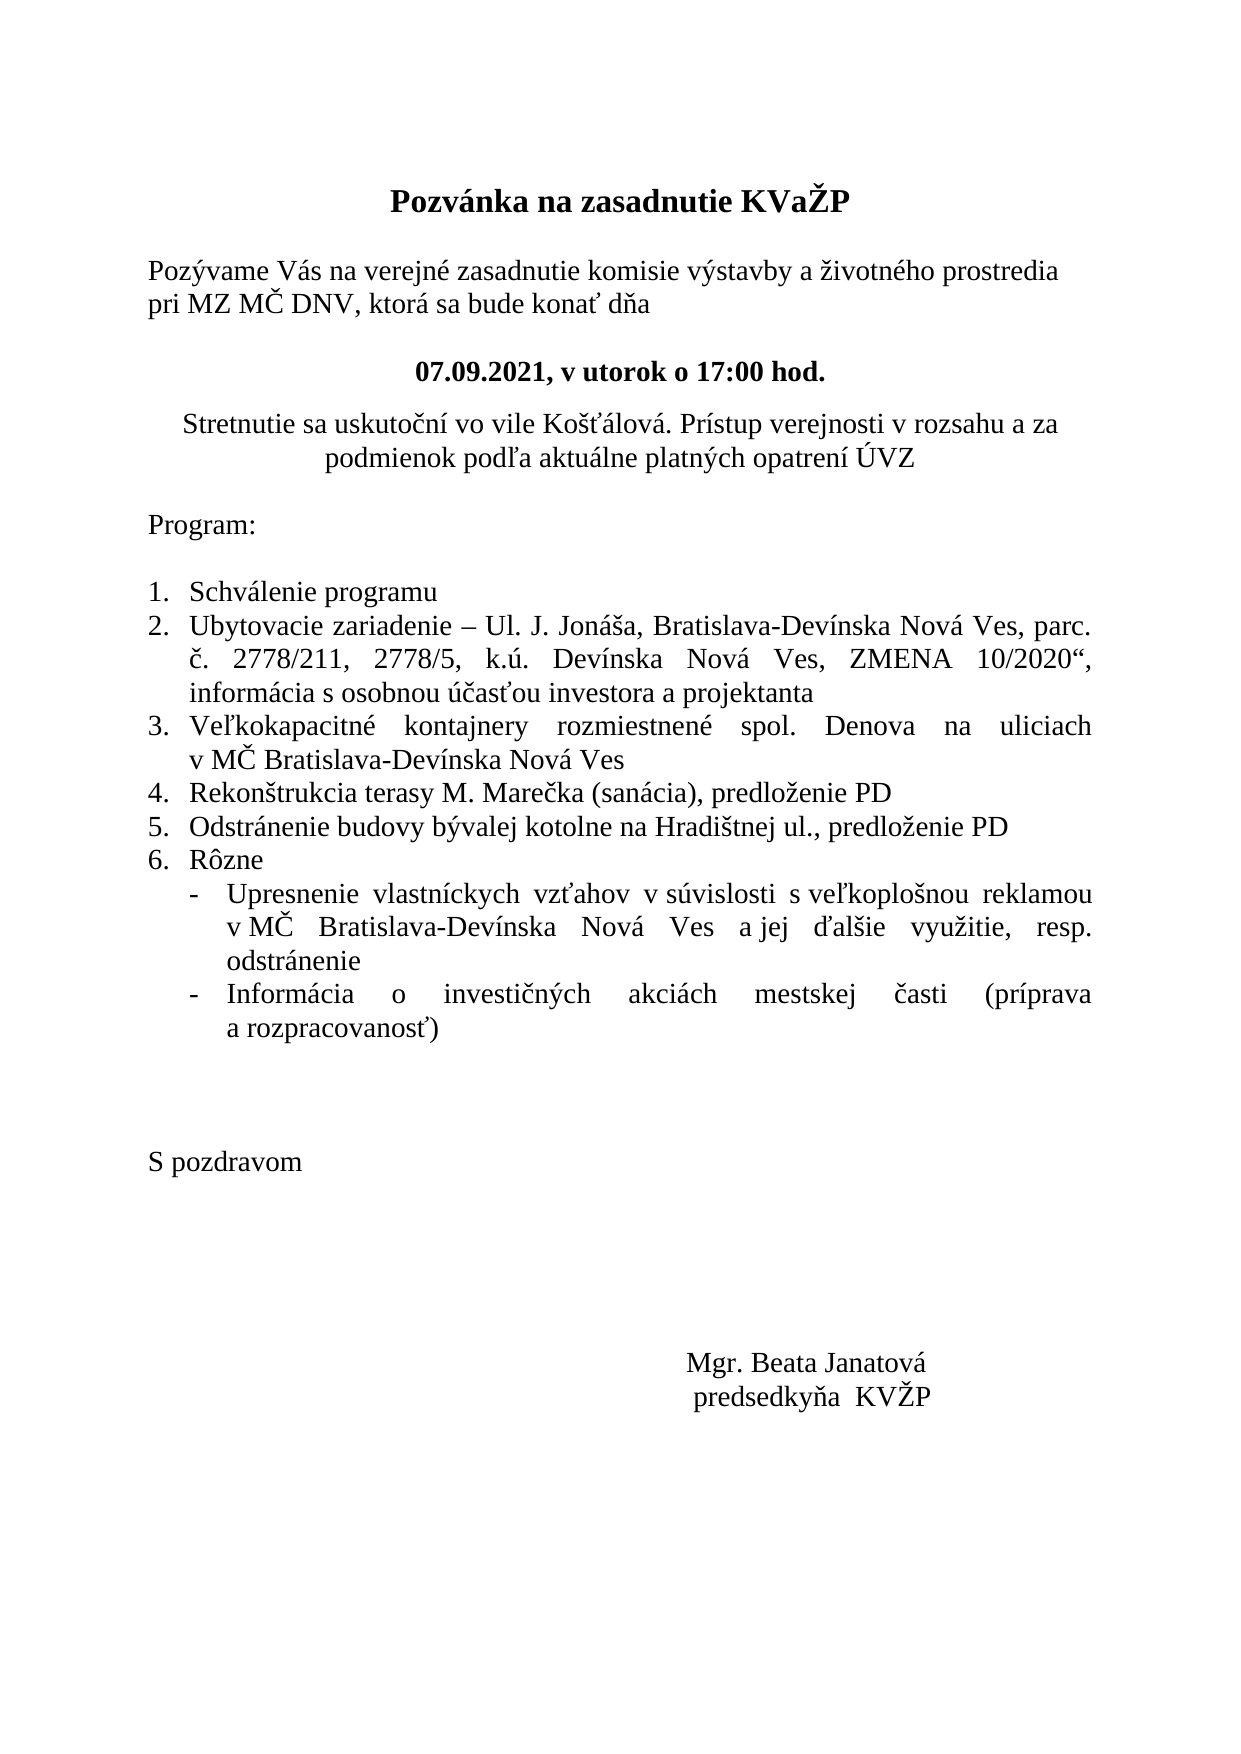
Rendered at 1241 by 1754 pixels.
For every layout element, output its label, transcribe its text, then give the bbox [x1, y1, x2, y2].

list Schválenie programu [148, 574, 1093, 608]
title Pozvánka na zasadnutie KVaŽP [148, 181, 1093, 219]
text Mgr. Beata Janatová [148, 1346, 1093, 1379]
list Odstránenie budovy bývalej kotolne na Hradištnej ul., predloženie PD [148, 809, 1093, 842]
list Informácia o investičných akciách mestskej časti (príprava a rozpracovanosť) [189, 977, 1093, 1044]
text 07.09.2021, v utorok o 17:00 hod. [148, 354, 1093, 387]
text Stretnutie sa uskutoční vo vile Košťálová. Prístup verejnosti v rozsahu a za podmienok podľa aktuálne platných opatrení ÚVZ [148, 406, 1093, 473]
list Rekonštrukcia terasy M. Marečka (sanácia), predloženie PD [148, 775, 1093, 809]
text predsedkyňa KVŽP [148, 1379, 1093, 1413]
list Rôzne [148, 842, 1093, 876]
text Program: [148, 507, 1093, 541]
list Veľkokapacitné kontajnery rozmiestnené spol. Denova na uliciach v MČ Bratislava-Devínska Nová Ves [148, 708, 1093, 775]
text S pozdravom [148, 1144, 1093, 1178]
list Ubytovacie zariadenie – Ul. J. Jonáša, Bratislava-Devínska Nová Ves, parc. č. 2778/211, 2778/5, k.ú. Devínska Nová Ves, ZMENA 10/2020“, informácia s osobnou účasťou investora a projektanta [148, 608, 1093, 708]
text Pozývame Vás na verejné zasadnutie komisie výstavby a životného prostredia pri MZ MČ DNV, ktorá sa bude konať dňa [148, 253, 1093, 320]
list Upresnenie vlastníckych vzťahov v súvislosti s veľkoplošnou reklamou v MČ Bratislava-Devínska Nová Ves a jej ďalšie využitie, resp. odstránenie [189, 876, 1093, 977]
